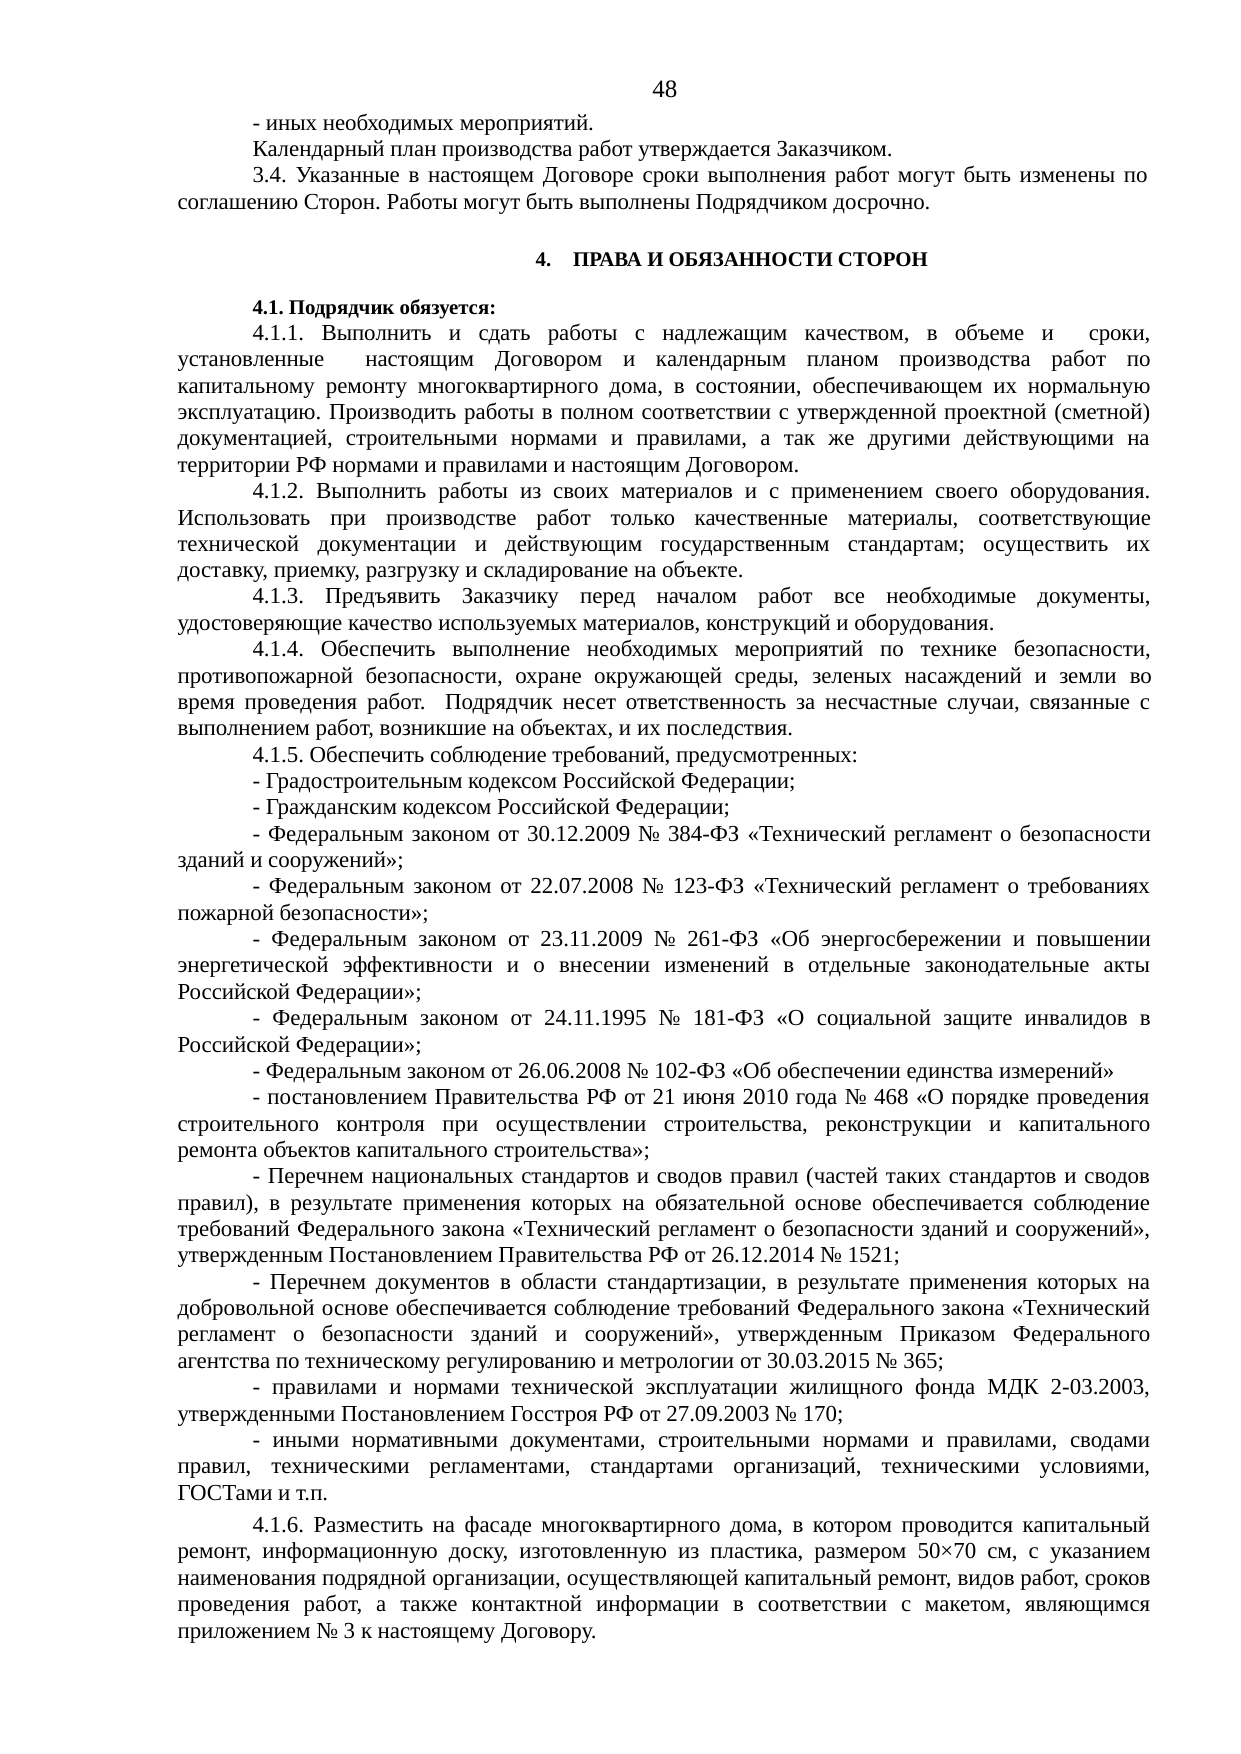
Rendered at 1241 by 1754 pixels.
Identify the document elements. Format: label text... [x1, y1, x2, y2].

text 4.1.2. Выполнить работы из своих материалов и с применением своего оборудования. Использовать при производстве работ только качественные материалы, соответствующие технической документации и действующим государственным стандартам; осуществить их доставку, приемку, разгрузку и складирование на объекте. [177, 477, 1152, 583]
text - Федеральным законом от 30.12.2009 № 384-ФЗ «Технический регламент о безопасности зданий и сооружений»; [177, 820, 1152, 872]
text Календарный план производства работ утверждается Заказчиком. [177, 135, 1152, 162]
text 4.1.6. Разместить на фасаде многоквартирного дома, в котором проводится капитальный ремонт, информационную доску, изготовленную из пластика, размером 50×70 см, с указанием наименования подрядной организации, осуществляющей капитальный ремонт, видов работ, сроков проведения работ, а также контактной информации в соответствии с макетом, являющимся приложением № 3 к настоящему Договору. [177, 1511, 1152, 1643]
text - правилами и нормами технической эксплуатации жилищного фонда МДК 2-03.2003, утвержденными Постановлением Госстроя РФ от 27.09.2003 № 170; [177, 1373, 1152, 1426]
text - Перечнем документов в области стандартизации, в результате применения которых на добровольной основе обеспечивается соблюдение требований Федерального закона «Технический регламент о безопасности зданий и сооружений», утвержденным Приказом Федерального агентства по техническому регулированию и метрологии от 30.03.2015 № 365; [177, 1268, 1152, 1373]
text 4.1.4. Обеспечить выполнение необходимых мероприятий по технике безопасности, противопожарной безопасности, охране окружающей среды, зеленых насаждений и земли во время проведения работ. Подрядчик несет ответственность за несчастные случаи, связанные с выполнением работ, возникшие на объектах, и их последствия. [177, 635, 1152, 741]
text - Гражданским кодексом Российской Федерации; [177, 793, 1152, 820]
text - Федеральным законом от 24.11.1995 № 181-ФЗ «О социальной защите инвалидов в Российской Федерации»; [177, 1004, 1152, 1057]
text - Перечнем национальных стандартов и сводов правил (частей таких стандартов и сводов правил), в результате применения которых на обязательной основе обеспечивается соблюдение требований Федерального закона «Технический регламент о безопасности зданий и сооружений», утвержденным Постановлением Правительства РФ от 26.12.2014 № 1521; [177, 1162, 1152, 1268]
text 4.1.1. Выполнить и сдать работы с надлежащим качеством, в объеме и сроки, установленные настоящим Договором и календарным планом производства работ по капитальному ремонту многоквартирного дома, в состоянии, обеспечивающем их нормальную эксплуатацию. Производить работы в полном соответствии с утвержденной проектной (сметной) документацией, строительными нормами и правилами, а так же другими действующими на территории РФ нормами и правилами и настоящим Договором. [177, 319, 1152, 477]
text 4.1.5. Обеспечить соблюдение требований, предусмотренных: [177, 741, 1152, 767]
text - Федеральным законом от 22.07.2008 № 123-ФЗ «Технический регламент о требованиях пожарной безопасности»; [177, 872, 1152, 925]
text - постановлением Правительства РФ от 21 июня 2010 года № 468 «О порядке проведения строительного контроля при осуществлении строительства, реконструкции и капитального ремонта объектов капитального строительства»; [177, 1083, 1152, 1162]
text - иными нормативными документами, строительными нормами и правилами, сводами правил, техническими регламентами, стандартами организаций, техническими условиями, ГОСТами и т.п. [177, 1426, 1152, 1505]
text - Градостроительным кодексом Российской Федерации; [177, 767, 1152, 793]
list ПРАВА И ОБЯЗАННОСТИ СТОРОН [312, 247, 1152, 271]
text 4.1.3. Предъявить Заказчику перед началом работ все необходимые документы, удостоверяющие качество используемых материалов, конструкций и оборудования. [177, 583, 1152, 635]
text 3.4. Указанные в настоящем Договоре сроки выполнения работ могут быть изменены по соглашению Сторон. Работы могут быть выполнены Подрядчиком досрочно. [177, 162, 1149, 214]
text - Федеральным законом от 26.06.2008 № 102-ФЗ «Об обеспечении единства измерений» [177, 1057, 1152, 1083]
text - Федеральным законом от 23.11.2009 № 261-ФЗ «Об энергосбережении и повышении энергетической эффективности и о внесении изменений в отдельные законодательные акты Российской Федерации»; [177, 925, 1152, 1004]
text 4.1. Подрядчик обязуется: [177, 295, 1152, 319]
text - иных необходимых мероприятий. [177, 109, 1152, 135]
